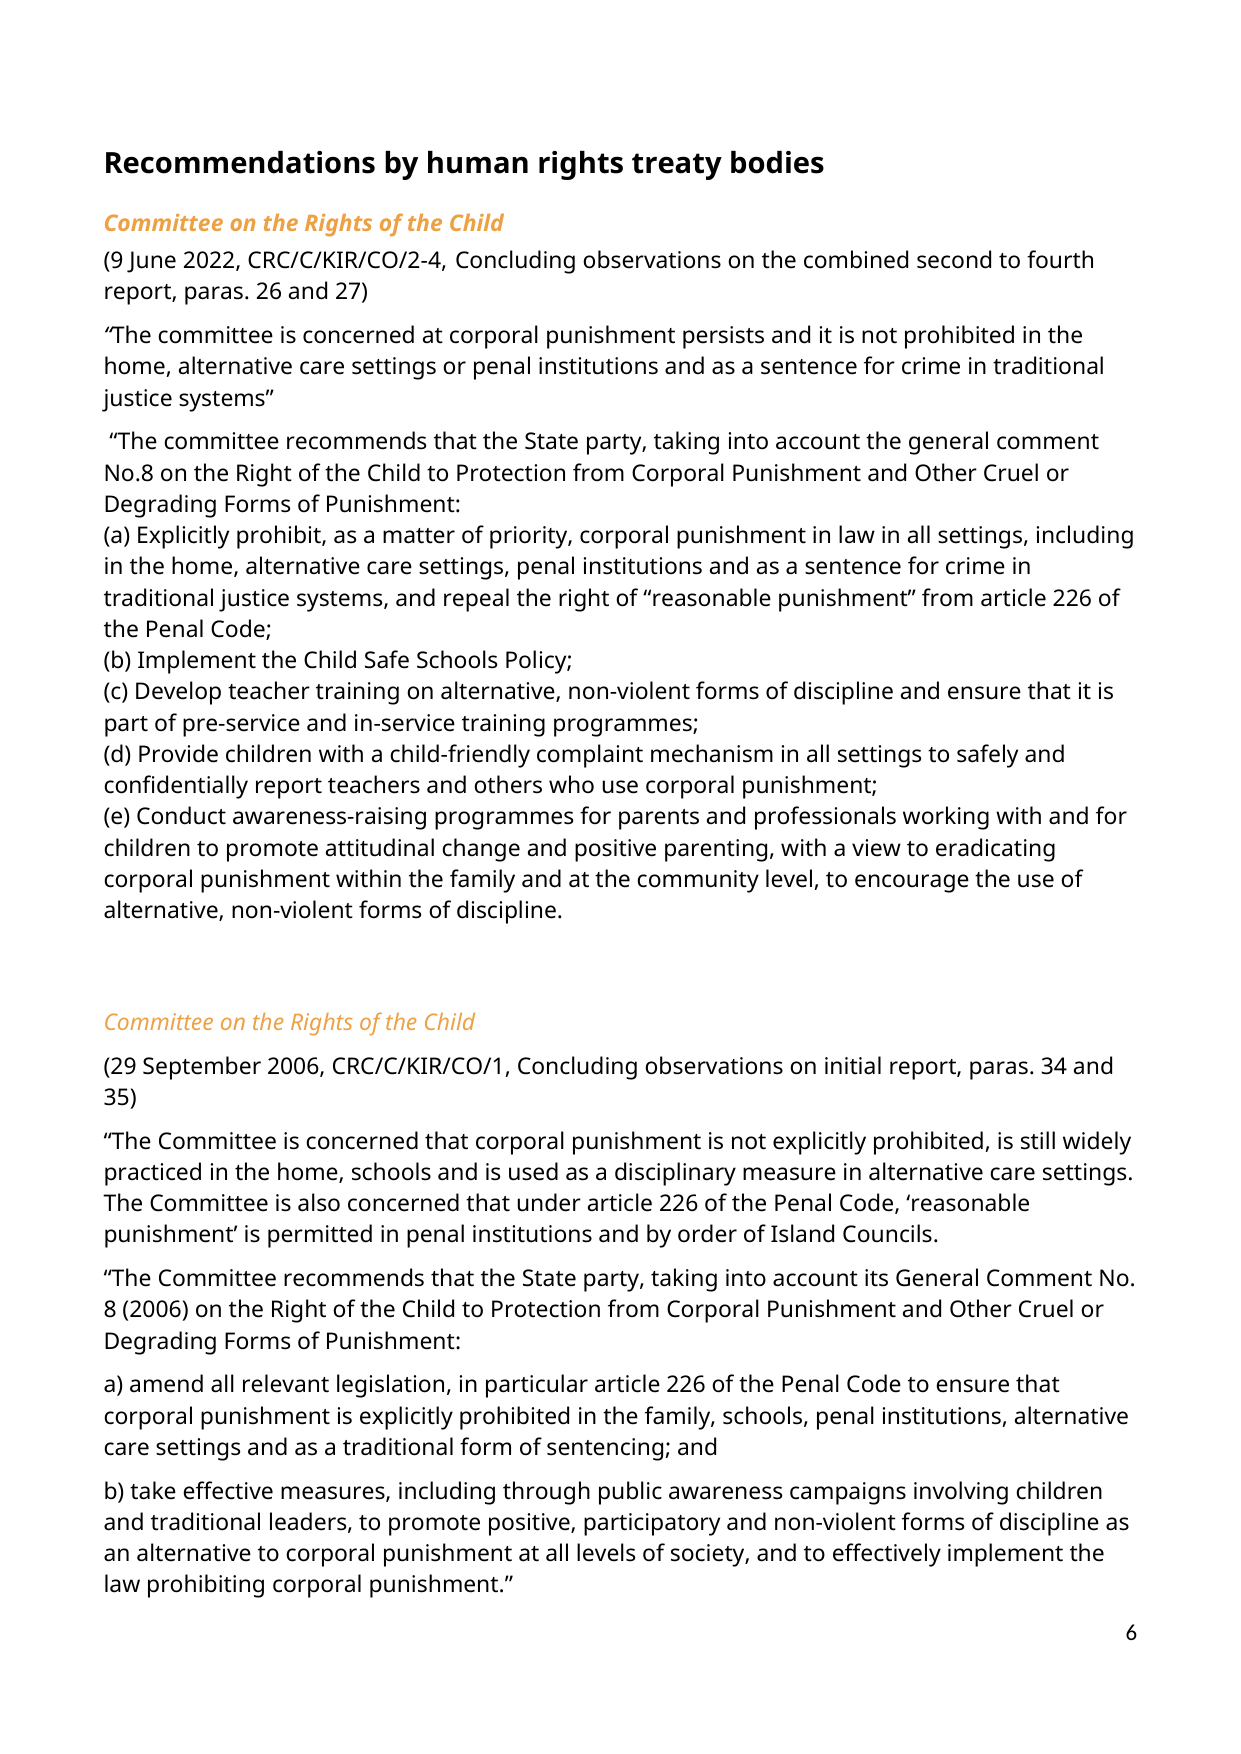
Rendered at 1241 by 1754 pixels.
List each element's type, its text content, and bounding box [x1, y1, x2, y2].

text b) take effective measures, including through public awareness campaigns involving children and traditional leaders, to promote positive, participatory and non-violent forms of discipline as an alternative to corporal punishment at all levels of society, and to effectively implement the law prohibiting corporal punishment.” [103, 1475, 1137, 1600]
text “The Committee is concerned that corporal punishment is not explicitly prohibited, is still widely practiced in the home, schools and is used as a disciplinary measure in alternative care settings. The Committee is also concerned that under article 226 of the Penal Code, ‘reasonable punishment’ is permitted in penal institutions and by order of Island Councils. [103, 1125, 1137, 1250]
text a) amend all relevant legislation, in particular article 226 of the Penal Code to ensure that corporal punishment is explicitly prohibited in the family, schools, penal institutions, alternative care settings and as a traditional form of sentencing; and [103, 1368, 1137, 1462]
subtitle “The committee is concerned at corporal punishment persists and it is not prohibited in the home, alternative care settings or penal institutions and as a sentence for crime in traditional justice systems” [103, 319, 1137, 413]
subtitle Committee on the Rights of the Child [103, 207, 1137, 238]
subtitle (9 June 2022, CRC/C/KIR/CO/2-4, Concluding observations on the combined second to fourth report, paras. 26 and 27) [103, 244, 1137, 307]
text “The Committee recommends that the State party, taking into account its General Comment No. 8 (2006) on the Right of the Child to Protection from Corporal Punishment and Other Cruel or Degrading Forms of Punishment: [103, 1262, 1137, 1356]
text (29 September 2006, CRC/C/KIR/CO/1, Concluding observations on initial report, paras. 34 and 35) [103, 1050, 1137, 1112]
subtitle Recommendations by human rights treaty bodies [103, 142, 1137, 182]
subtitle “The committee recommends that the State party, taking into account the general comment No.8 on the Right of the Child to Protection from Corporal Punishment and Other Cruel or Degrading Forms of Punishment: (a) Explicitly prohibit, as a matter of priority, corporal punishment in law in all settings, including in the home, alternative care settings, penal institutions and as a sentence for crime in traditional justice systems, and repeal the right of “reasonable punishment” from article 226 of the Penal Code; (b) Implement the Child Safe Schools Policy; (c) Develop teacher training on alternative, non-violent forms of discipline and ensure that it is part of pre-service and in-service training programmes; (d) Provide children with a child-friendly complaint mechanism in all settings to safely and confidentially report teachers and others who use corporal punishment; (e) Conduct awareness-raising programmes for parents and professionals working with and for children to promote attitudinal change and positive parenting, with a view to eradicating corporal punishment within the family and at the community level, to encourage the use of alternative, non-violent forms of discipline. [103, 425, 1137, 925]
subtitle Committee on the Rights of the Child [103, 1006, 1137, 1037]
